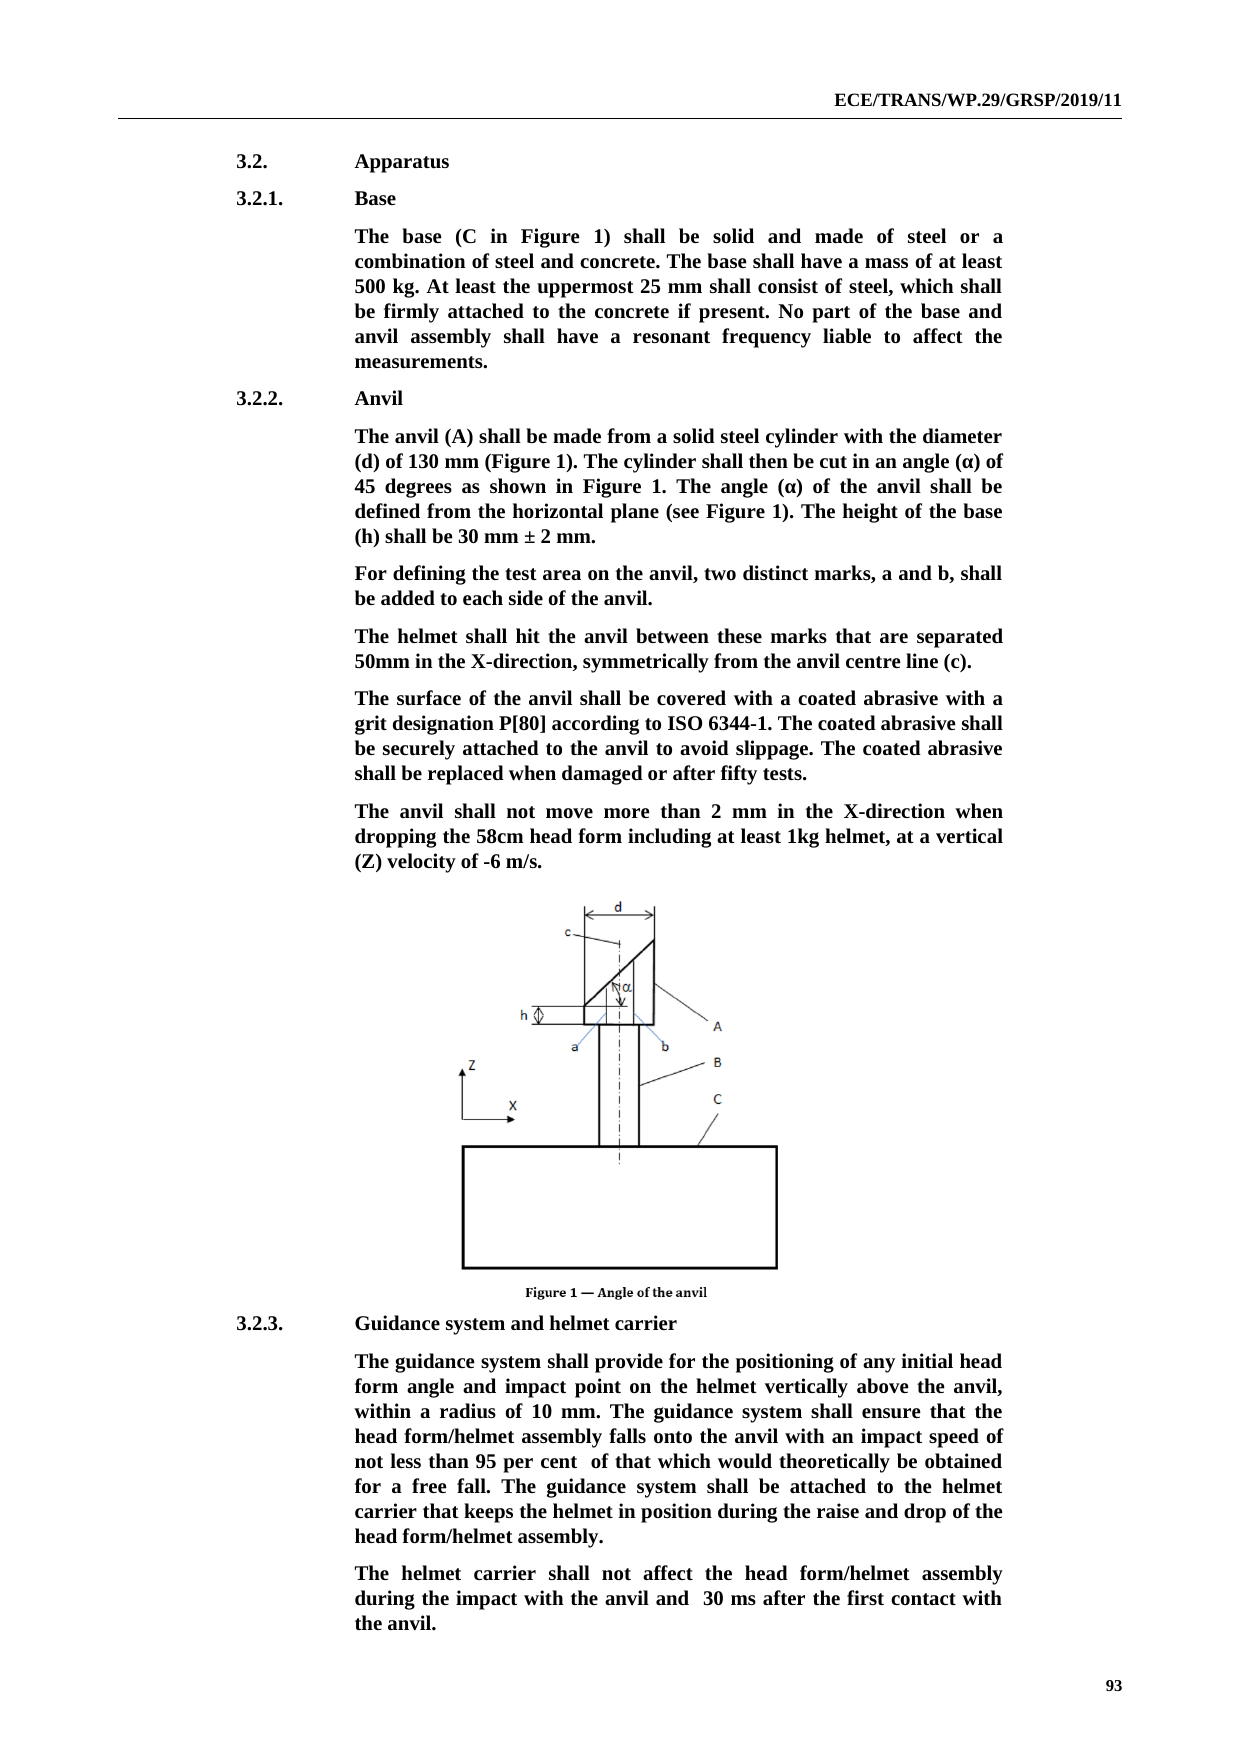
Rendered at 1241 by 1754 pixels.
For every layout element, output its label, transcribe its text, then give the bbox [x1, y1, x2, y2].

text The anvil (A) shall be made from a solid steel cylinder with the diameter (d) of 130 mm (Figure 1). The cylinder shall then be cut in an angle (α) of 45 degrees as shown in Figure 1. The angle (α) of the anvil shall be defined from the horizontal plane (see Figure 1). The height of the base (h) shall be 30 mm ± 2 mm. [354, 423, 1004, 548]
text 3.2.2. Anvil [236, 385, 1004, 410]
text 3.2. Apparatus [236, 148, 1004, 173]
text For defining the test area on the anvil, two distinct marks, a and b, shall be added to each side of the anvil. [354, 560, 1004, 610]
text The guidance system shall provide for the positioning of any initial head form angle and impact point on the helmet vertically above the anvil, within a radius of 10 mm. The guidance system shall ensure that the head form/helmet assembly falls onto the anvil with an impact speed of not less than 95 per cent of that which would theoretically be obtained for a free fall. The guidance system shall be attached to the helmet carrier that keeps the helmet in position during the raise and drop of the head form/helmet assembly. [354, 1348, 1004, 1548]
text The helmet shall hit the anvil between these marks that are separated 50mm in the X-direction, symmetrically from the anvil centre line (c). [354, 623, 1004, 673]
text 3.2.3. Guidance system and helmet carrier [236, 1310, 1004, 1335]
text The anvil shall not move more than 2 mm in the X-direction when dropping the 58cm head form including at least 1kg helmet, at a vertical (Z) velocity of -6 m/s. [354, 798, 1004, 873]
text The surface of the anvil shall be covered with a coated abrasive with a grit designation P[80] according to ISO 6344-1. The coated abrasive shall be securely attached to the anvil to avoid slippage. The coated abrasive shall be replaced when damaged or after fifty tests. [354, 685, 1004, 785]
text The helmet carrier shall not affect the head form/helmet assembly during the impact with the anvil and 30 ms after the first contact with the anvil. [354, 1560, 1004, 1635]
text The base (C in Figure 1) shall be solid and made of steel or a combination of steel and concrete. The base shall have a mass of at least 500 kg. At least the uppermost 25 mm shall consist of steel, which shall be firmly attached to the concrete if present. No part of the base and anvil assembly shall have a resonant frequency liable to affect the measurements. [354, 223, 1004, 373]
picture [407, 885, 833, 1311]
text 3.2.1. Base [236, 185, 1004, 210]
